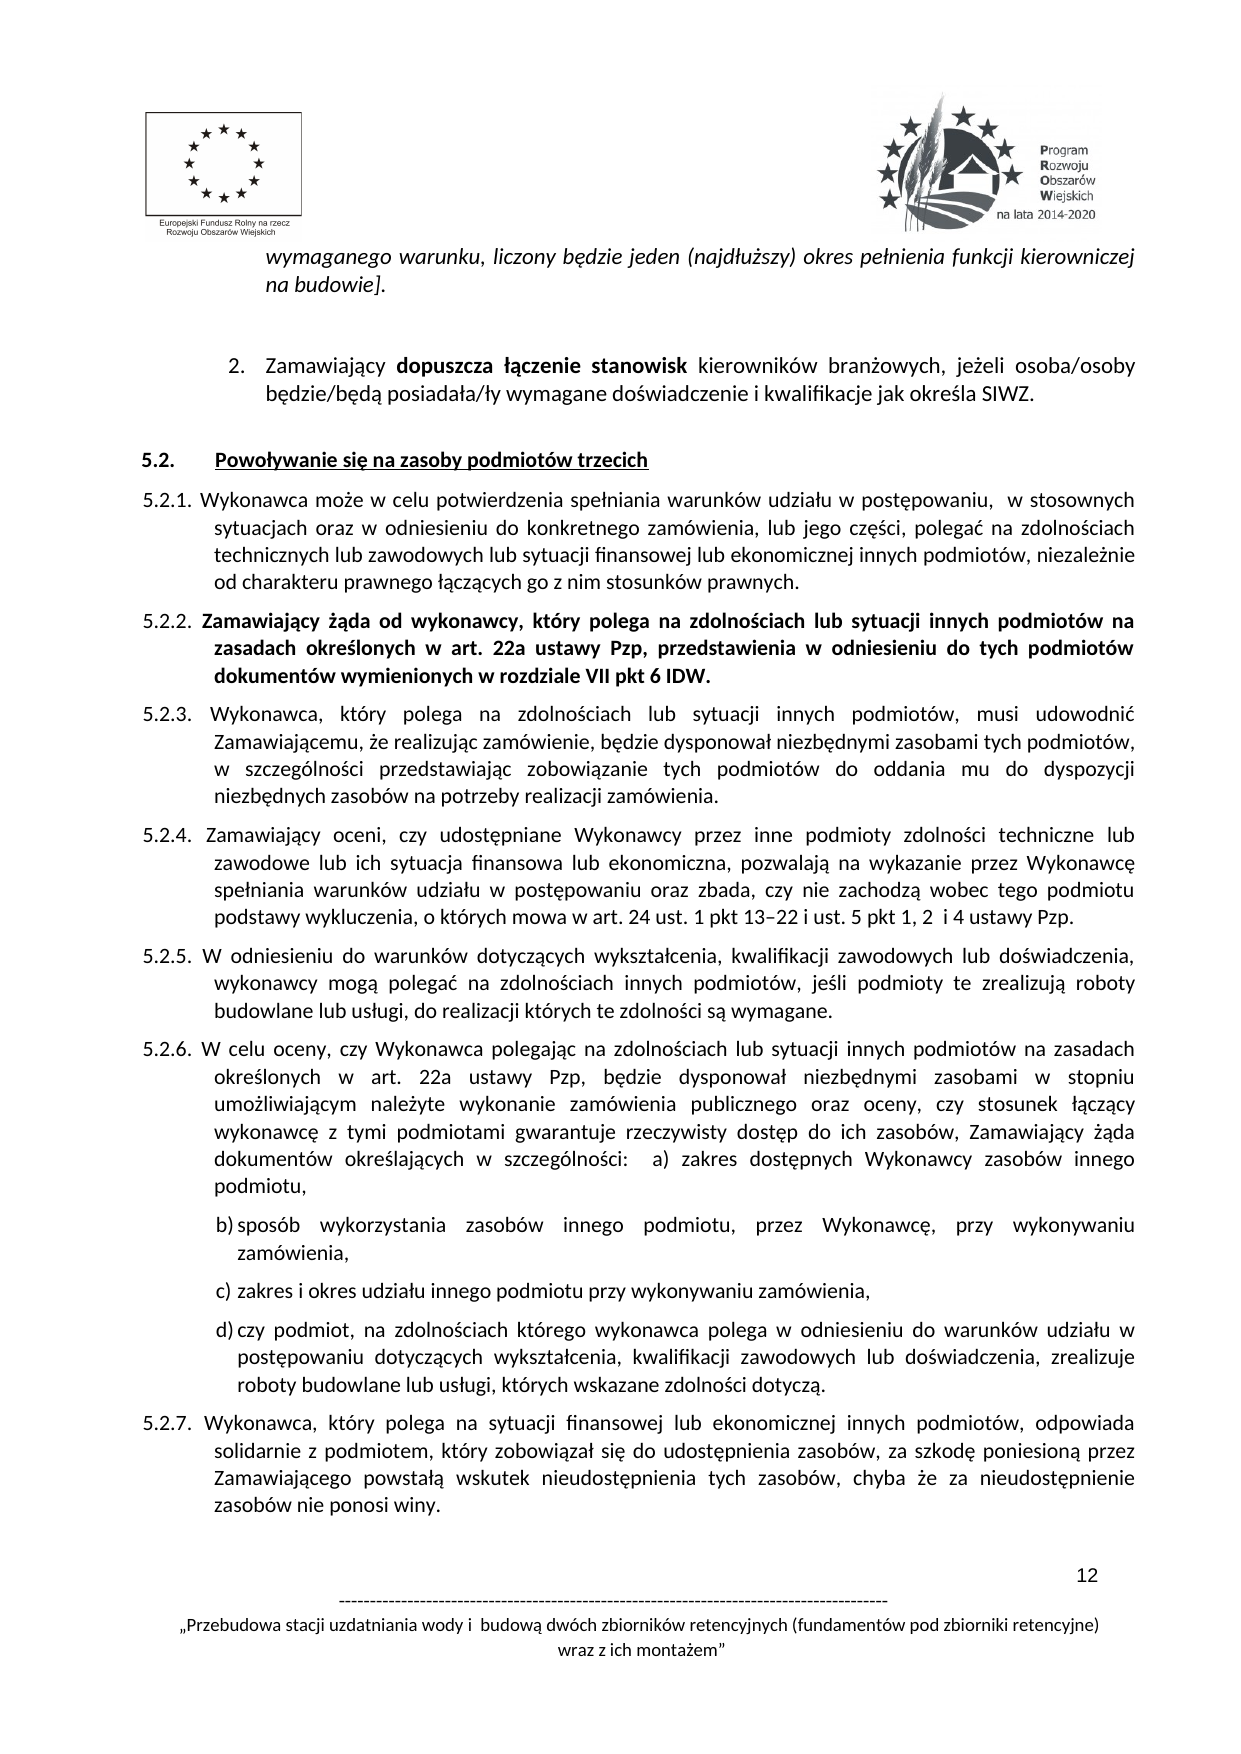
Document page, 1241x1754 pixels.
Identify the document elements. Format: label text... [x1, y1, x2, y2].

text 5.2.2. Zamawiający żąda od wykonawcy, który polega na zdolnościach lub sytuacji innych podmiotów na zasadach określonych w art. 22a ustawy Pzp, przedstawienia w odniesieniu do tych podmiotów dokumentów wymienionych w rozdziale VII pkt 6 IDW. [142, 607, 1136, 688]
list zakres i okres udziału innego podmiotu przy wykonywaniu zamówienia, [216, 1277, 1136, 1304]
list sposób wykorzystania zasobów innego podmiotu, przez Wykonawcę, przy wykonywaniu zamówienia, [216, 1211, 1136, 1265]
subtitle 5.2. Powoływanie się na zasoby podmiotów trzecich [57, 446, 1102, 473]
text 5.2.1. Wykonawca może w celu potwierdzenia spełniania warunków udziału w postępowaniu, w stosownych sytuacjach oraz w odniesieniu do konkretnego zamówienia, lub jego części, polegać na zdolnościach technicznych lub zawodowych lub sytuacji finansowej lub ekonomicznej innych podmiotów, niezależnie od charakteru prawnego łączących go z nim stosunków prawnych. [142, 486, 1136, 595]
picture [145, 112, 302, 242]
text 5.2.6. W celu oceny, czy Wykonawca polegając na zdolnościach lub sytuacji innych podmiotów na zasadach określonych w art. 22a ustawy Pzp, będzie dysponował niezbędnymi zasobami w stopniu umożliwiającym należyte wykonanie zamówienia publicznego oraz oceny, czy stosunek łączący wykonawcę z tymi podmiotami gwarantuje rzeczywisty dostęp do ich zasobów, Zamawiający żąda dokumentów określających w szczególności: a) zakres dostępnych Wykonawcy zasobów innego podmiotu, [142, 1036, 1136, 1199]
text 5.2.4. Zamawiający oceni, czy udostępniane Wykonawcy przez inne podmioty zdolności techniczne lub zawodowe lub ich sytuacja finansowa lub ekonomiczna, pozwalają na wykazanie przez Wykonawcę spełniania warunków udziału w postępowaniu oraz zbada, czy nie zachodzą wobec tego podmiotu podstawy wykluczenia, o których mowa w art. 24 ust. 1 pkt 13–22 i ust. 5 pkt 1, 2 i 4 ustawy Pzp. [142, 821, 1136, 930]
picture [870, 85, 1102, 242]
text 5.2.3. Wykonawca, który polega na zdolnościach lub sytuacji innych podmiotów, musi udowodnić Zamawiającemu, że realizując zamówienie, będzie dysponował niezbędnymi zasobami tych podmiotów, w szczególności przedstawiając zobowiązanie tych podmiotów do oddania mu do dyspozycji niezbędnych zasobów na potrzeby realizacji zamówienia. [142, 701, 1136, 809]
list Zamawiający dopuszcza łączenie stanowisk kierowników branżowych, jeżeli osoba/osoby będzie/będą posiadała/ły wymagane doświadczenie i kwalifikacje jak określa SIWZ. [228, 351, 1136, 407]
list czy podmiot, na zdolnościach którego wykonawca polega w odniesieniu do warunków udziału w postępowaniu dotyczących wykształcenia, kwalifikacji zawodowych lub doświadczenia, zrealizuje roboty budowlane lub usługi, których wskazane zdolności dotyczą. [216, 1316, 1136, 1397]
text 5.2.5. W odniesieniu do warunków dotyczących wykształcenia, kwalifikacji zawodowych lub doświadczenia, wykonawcy mogą polegać na zdolnościach innych podmiotów, jeśli podmioty te zrealizują roboty budowlane lub usługi, do realizacji których te zdolności są wymagane. [142, 942, 1136, 1024]
text 5.2.7. Wykonawca, który polega na sytuacji finansowej lub ekonomicznej innych podmiotów, odpowiada solidarnie z podmiotem, który zobowiązał się do udostępnienia zasobów, za szkodę poniesioną przez Zamawiającego powstałą wskutek nieudostępnienia tych zasobów, chyba że za nieudostępnienie zasobów nie ponosi winy. [142, 1409, 1136, 1518]
